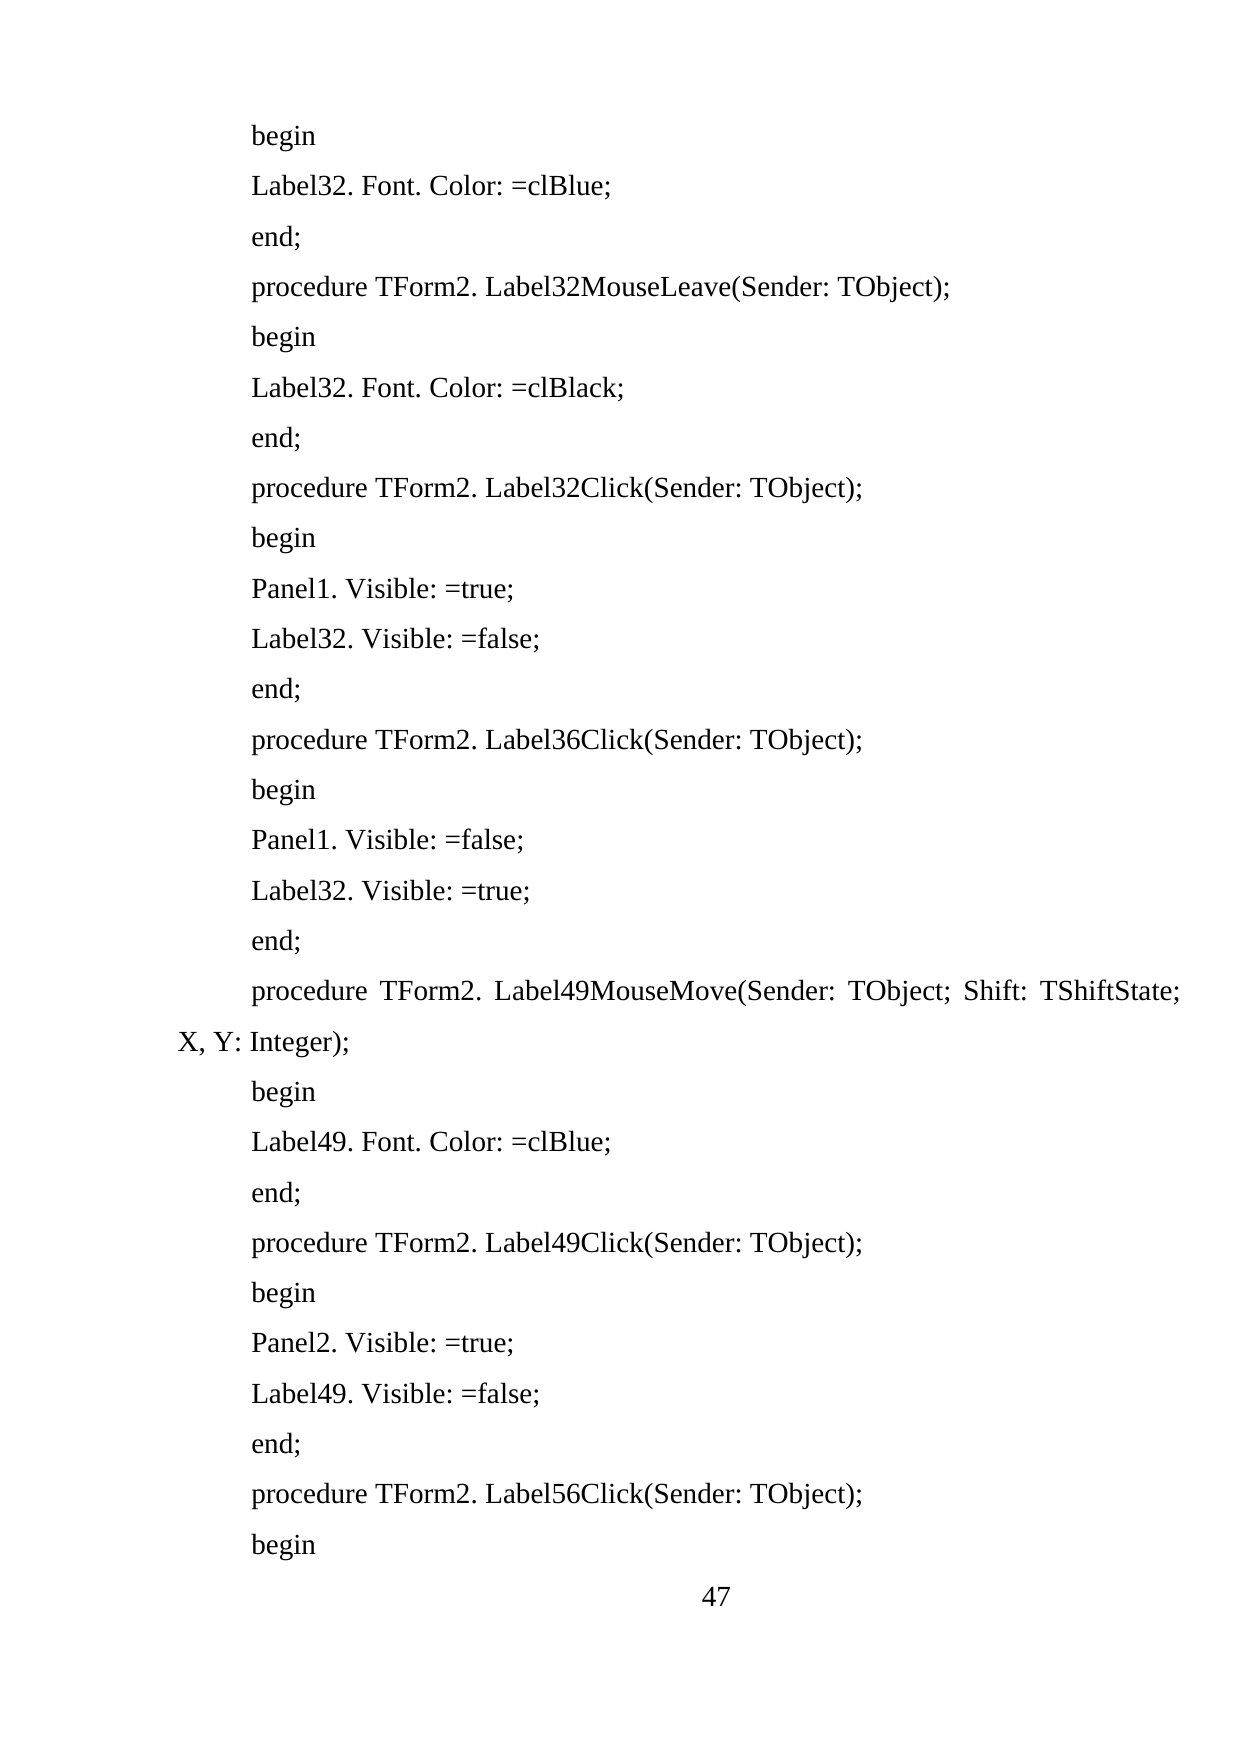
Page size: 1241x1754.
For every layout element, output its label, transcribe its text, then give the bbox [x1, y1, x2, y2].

text Label32. Font. Color: =clBlack; [177, 370, 1181, 403]
text Label32. Font. Color: =clBlue; [177, 168, 1181, 202]
text end; [177, 923, 1181, 957]
text procedure TForm2. Label32Click(Sender: TObject); [177, 470, 1181, 504]
text Panel1. Visible: =true; [177, 571, 1181, 604]
text procedure TForm2. Label49Click(Sender: TObject); [177, 1225, 1181, 1258]
text begin [177, 772, 1181, 806]
text end; [177, 1175, 1181, 1208]
text begin [177, 319, 1181, 353]
text Label49. Font. Color: =clBlue; [177, 1124, 1181, 1158]
text end; [177, 420, 1181, 453]
text Panel2. Visible: =true; [177, 1326, 1181, 1359]
text end; [177, 219, 1181, 252]
text Label32. Visible: =true; [177, 873, 1181, 906]
text Label32. Visible: =false; [177, 621, 1181, 655]
text begin [177, 118, 1181, 152]
text begin [177, 1074, 1181, 1108]
text procedure TForm2. Label36Click(Sender: TObject); [177, 722, 1181, 755]
text procedure TForm2. Label49MouseMove(Sender: TObject; Shift: TShiftState; X, Y: Integer); [177, 973, 1181, 1057]
text Label49. Visible: =false; [177, 1376, 1181, 1409]
text procedure TForm2. Label56Click(Sender: TObject); [177, 1477, 1181, 1510]
text Panel1. Visible: =false; [177, 822, 1181, 856]
text begin [177, 1527, 1181, 1560]
text begin [177, 521, 1181, 554]
text end; [177, 672, 1181, 705]
text end; [177, 1426, 1181, 1460]
text procedure TForm2. Label32MouseLeave(Sender: TObject); [177, 269, 1181, 303]
text begin [177, 1275, 1181, 1309]
